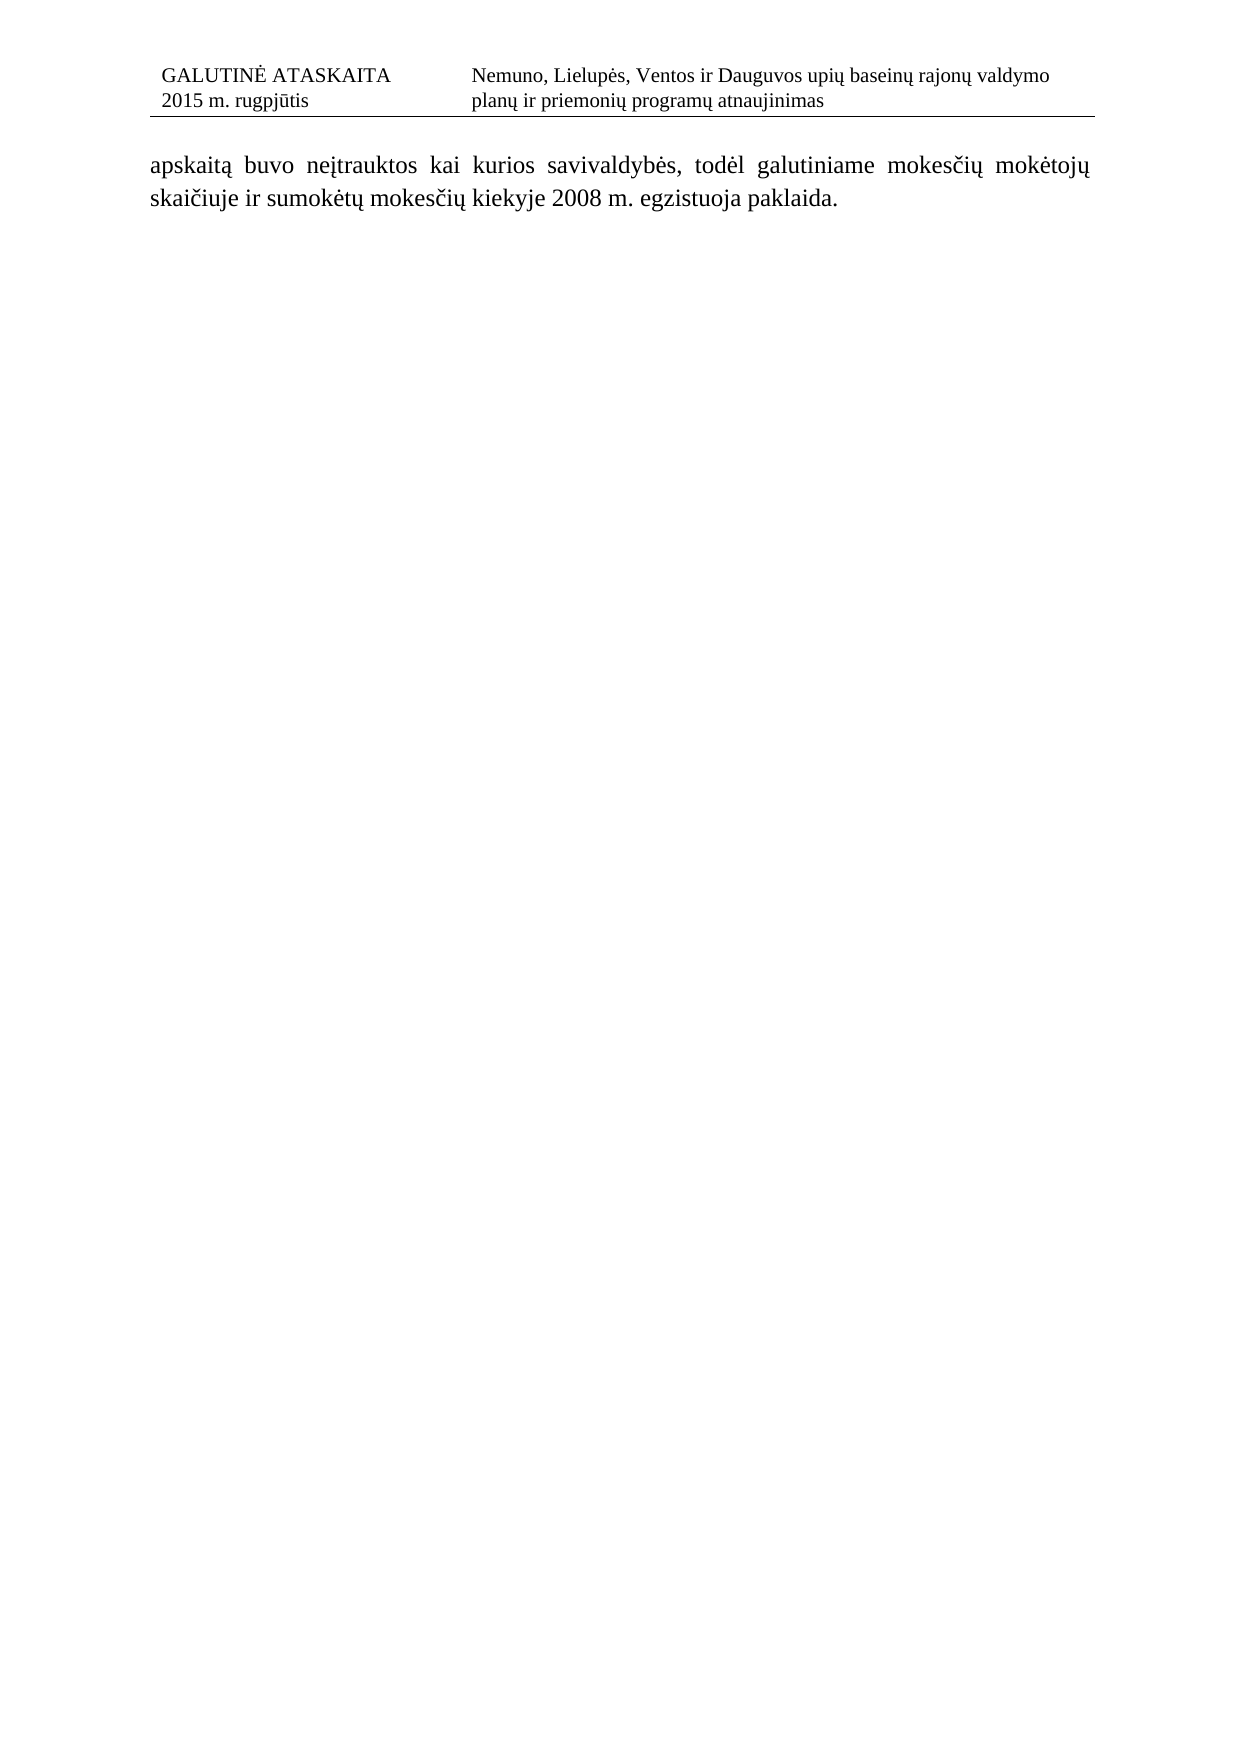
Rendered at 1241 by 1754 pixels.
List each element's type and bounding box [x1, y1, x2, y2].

text [150, 150, 1090, 212]
